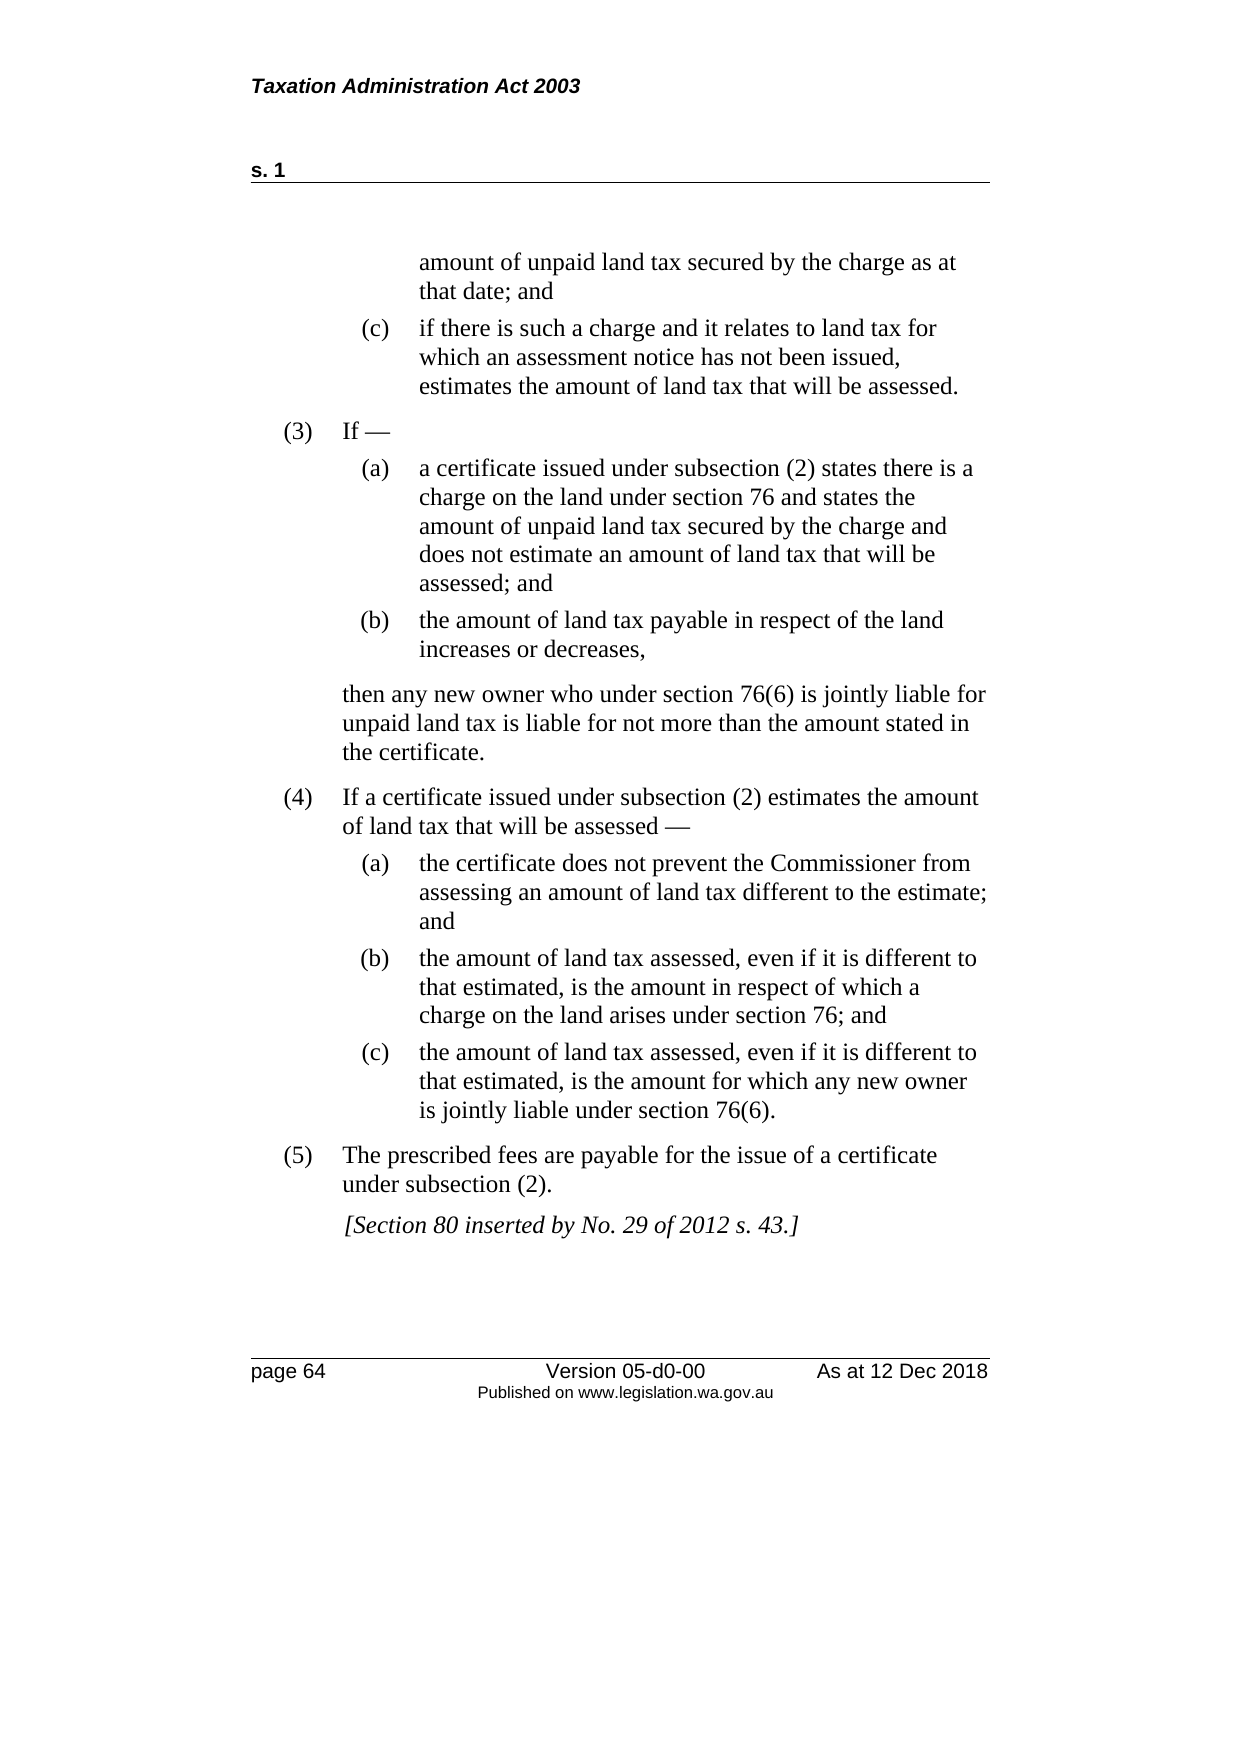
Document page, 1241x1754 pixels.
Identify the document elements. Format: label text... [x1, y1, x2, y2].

text then any new owner who under section 76(6) is jointly liable for unpaid land tax is liable for not more than the amount stated in the certificate. [251, 679, 990, 766]
text (3) If — [251, 416, 990, 445]
text (a) the certificate does not prevent the Commissioner from assessing an amount of land tax different to the estimate; and [251, 848, 990, 934]
text (c) if there is such a charge and it relates to land tax for which an assessment notice has not been issued, estimates the amount of land tax that will be assessed. [251, 313, 990, 399]
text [251, 247, 990, 305]
text (b) the amount of land tax payable in respect of the land increases or decreases, [251, 605, 990, 663]
text (c) the amount of land tax assessed, even if it is different to that estimated, is the amount for which any new owner is jointly liable under section 76(6). [251, 1037, 990, 1124]
text (b) the amount of land tax assessed, even if it is different to that estimated, is the amount in respect of which a charge on the land arises under section 76; and [251, 943, 990, 1029]
text [Section 80 inserted by No. 29 of 2012 s. 43.] [251, 1210, 990, 1239]
text (4) If a certificate issued under subsection (2) estimates the amount of land tax that will be assessed — [251, 782, 990, 840]
text (5) The prescribed fees are payable for the issue of a certificate under subsection (2). [251, 1140, 990, 1198]
text (a) a certificate issued under subsection (2) states there is a charge on the land under section 76 and states the amount of unpaid land tax secured by the charge and does not estimate an amount of land tax that will be assessed; and [251, 453, 990, 597]
